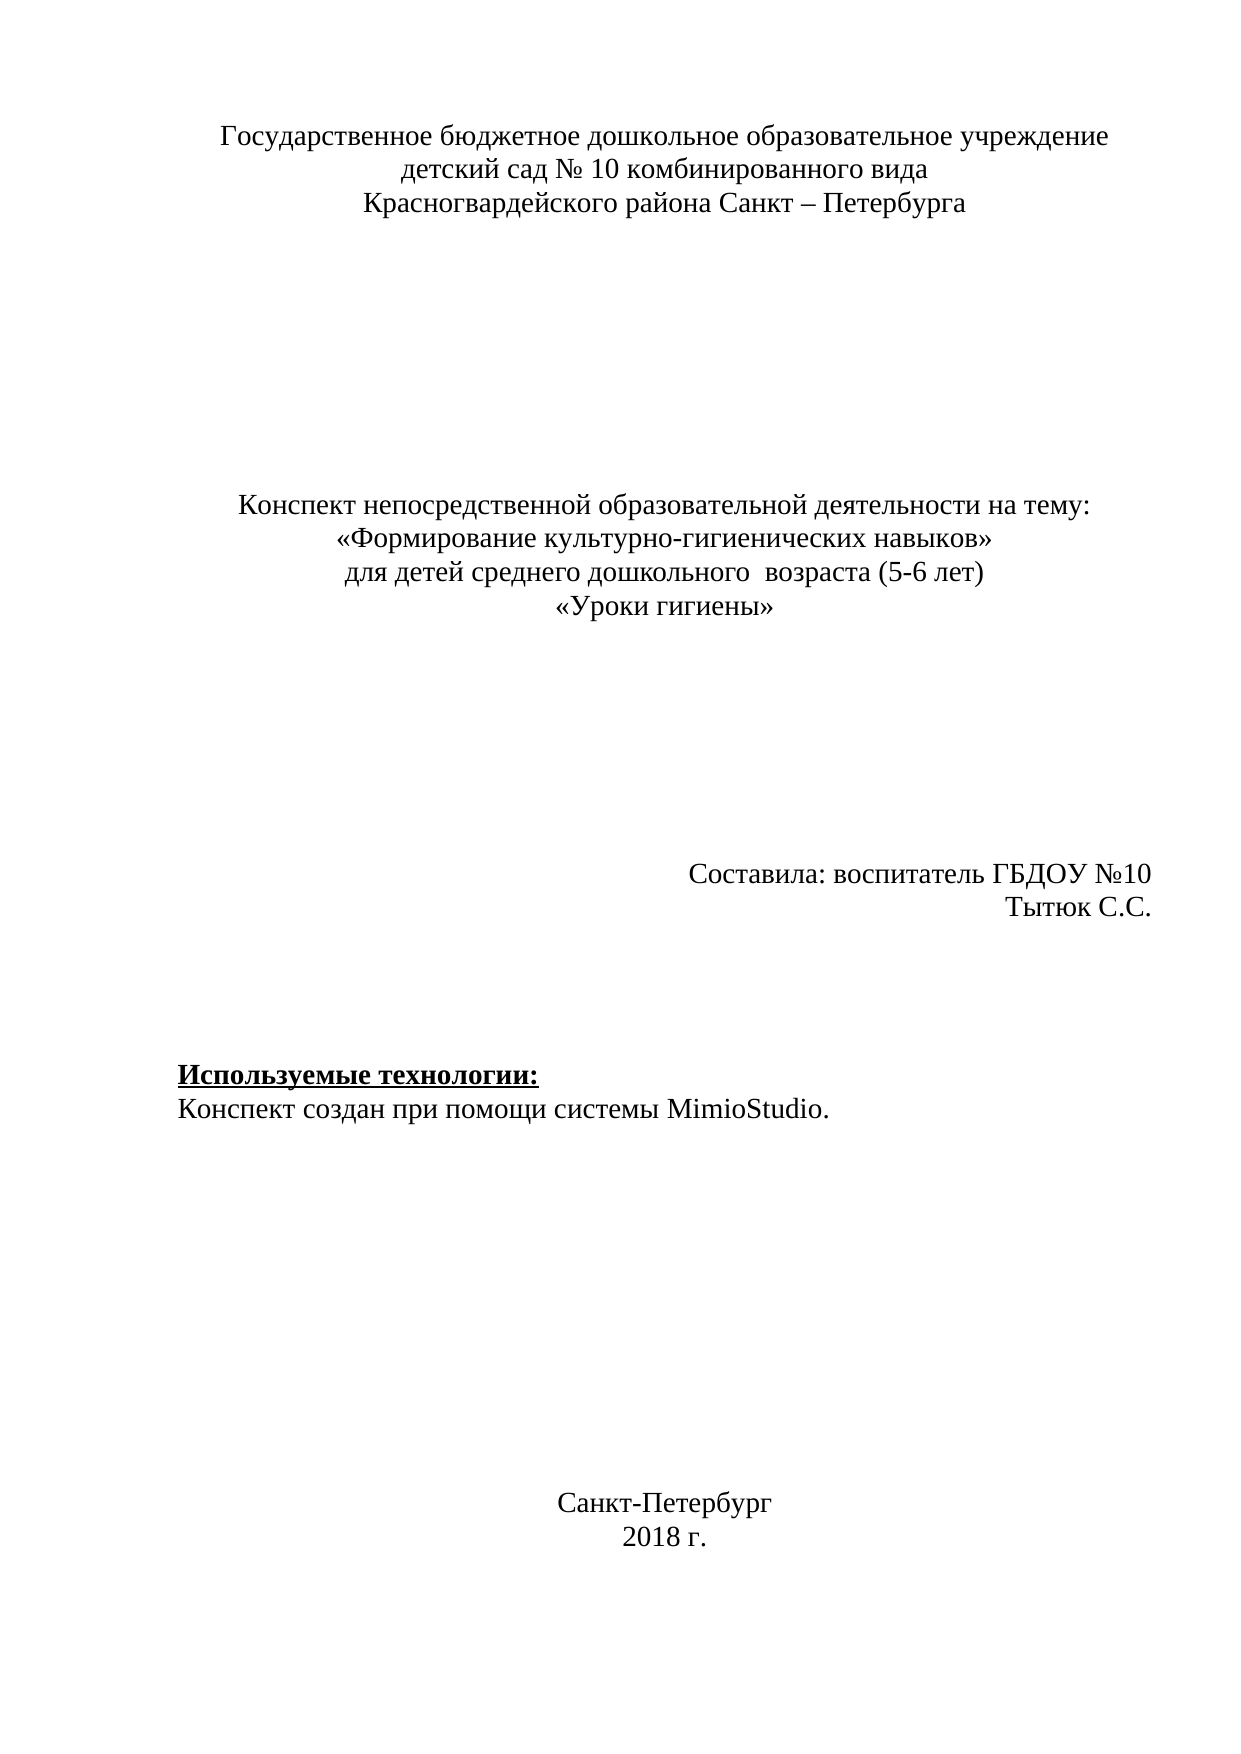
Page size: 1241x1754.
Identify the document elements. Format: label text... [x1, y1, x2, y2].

text Санкт-Петербург [177, 1486, 1152, 1519]
text Красногвардейского района Санкт – Петербурга [177, 185, 1152, 219]
text 2018 г. [177, 1519, 1152, 1553]
text детский сад № 10 комбинированного вида [177, 152, 1152, 185]
text Используемые технологии: [177, 1057, 1152, 1091]
text Тытюк С.С. [177, 889, 1152, 923]
text «Уроки гигиены» [177, 588, 1152, 621]
text Составила: воспитатель ГБДОУ №10 [177, 856, 1152, 889]
text для детей среднего дошкольного возраста (5-6 лет) [177, 554, 1152, 588]
text Конспект создан при помощи системы MimioStudio. [177, 1091, 1152, 1124]
text Государственное бюджетное дошкольное образовательное учреждение [177, 118, 1152, 152]
text Конспект непосредственной образовательной деятельности на тему: «Формирование культурно-гигиенических навыков» [177, 487, 1152, 554]
